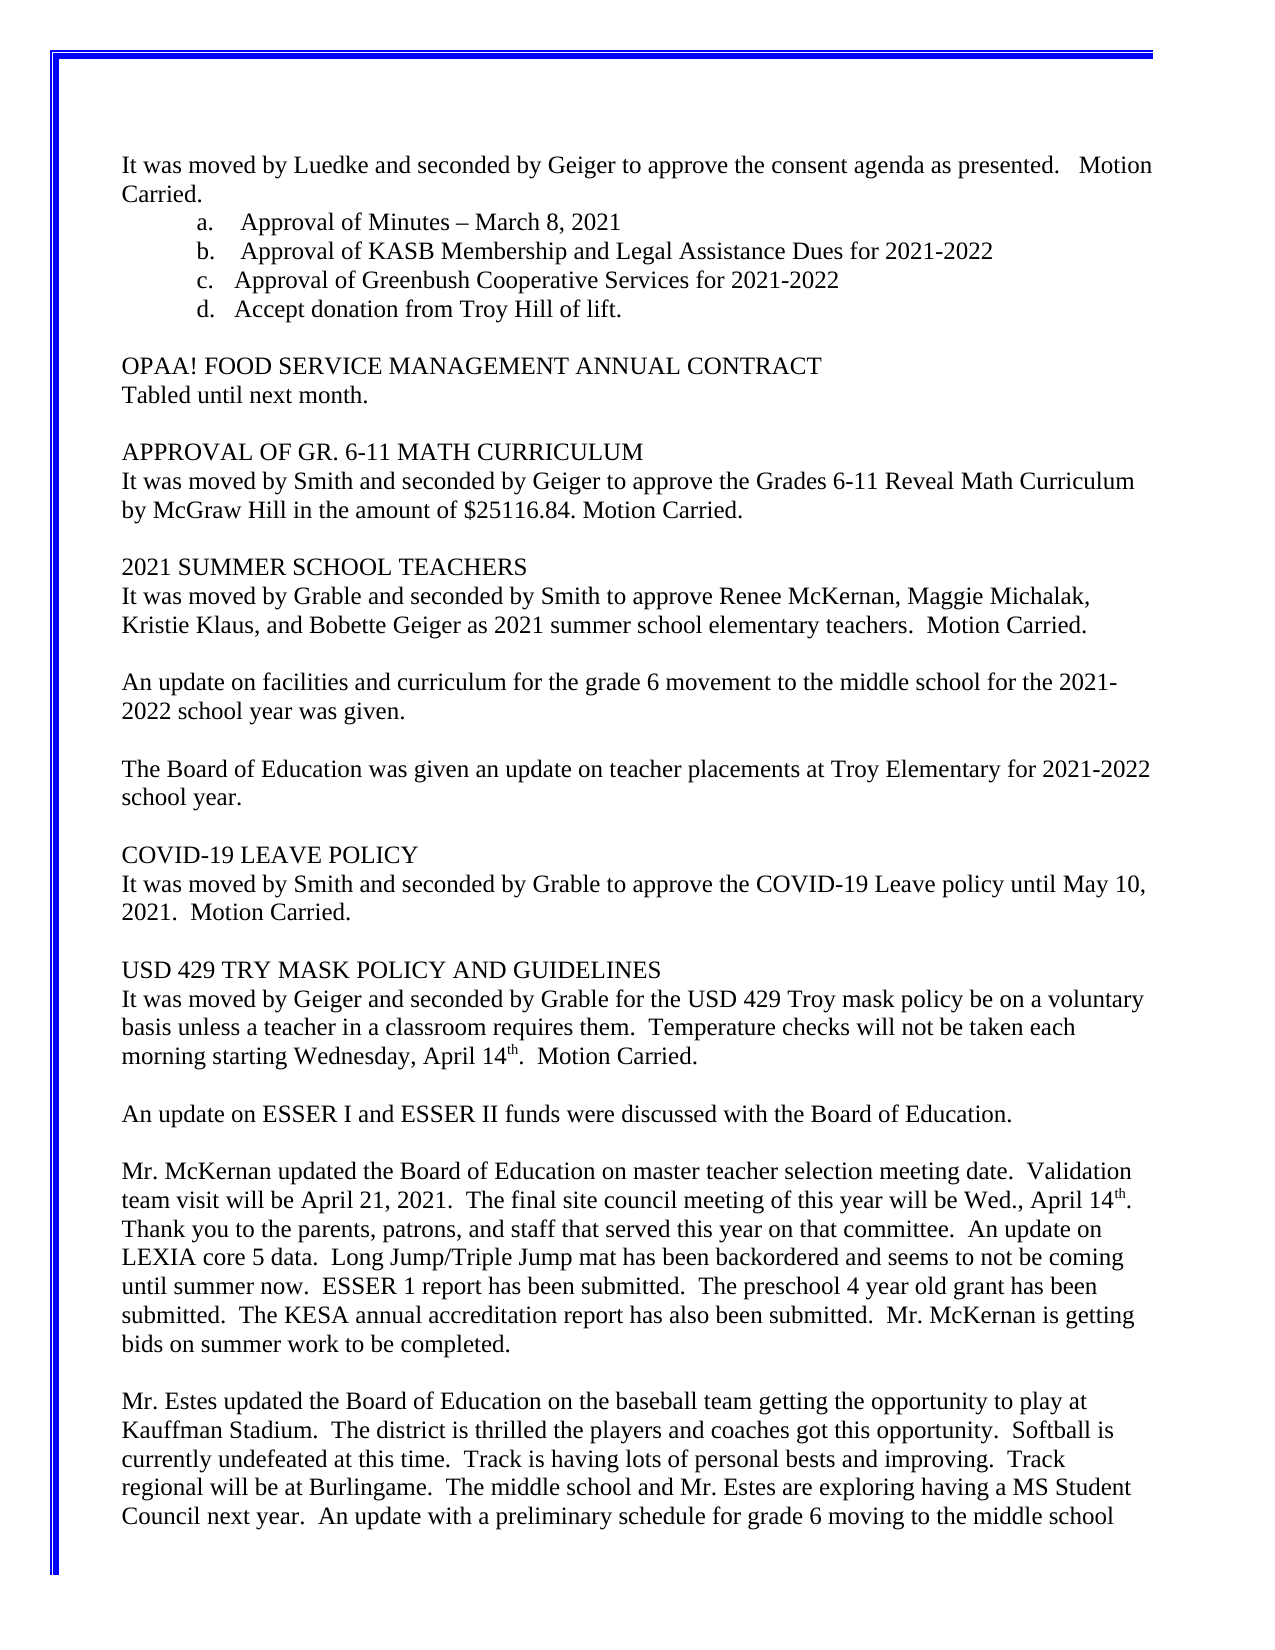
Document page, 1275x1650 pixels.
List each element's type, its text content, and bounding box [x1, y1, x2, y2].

text USD 429 TRY MASK POLICY AND GUIDELINES [121, 955, 1153, 984]
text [121, 1386, 1153, 1530]
list Approval of Minutes – March 8, 2021 [196, 207, 1153, 236]
list Approval of KASB Membership and Legal Assistance Dues for 2021-2022 [196, 236, 1153, 265]
text It was moved by Geiger and seconded by Grable for the USD 429 Troy mask policy be on a voluntary basis unless a teacher in a classroom requires them. Temperature checks will not be taken each morning starting Wednesday, April 14th. Motion Carried. [121, 984, 1153, 1070]
text APPROVAL OF GR. 6-11 MATH CURRICULUM [121, 437, 1153, 466]
text It was moved by Smith and seconded by Geiger to approve the Grades 6-11 Reveal Math Curriculum by McGraw Hill in the amount of $25116.84. Motion Carried. [121, 466, 1153, 524]
text 2021 SUMMER SCHOOL TEACHERS [121, 552, 1153, 581]
text COVID-19 LEAVE POLICY [121, 840, 1153, 869]
text An update on ESSER I and ESSER II funds were discussed with the Board of Education. [121, 1099, 1153, 1127]
list Approval of Greenbush Cooperative Services for 2021-2022 [196, 265, 1153, 294]
text OPAA! FOOD SERVICE MANAGEMENT ANNUAL CONTRACT [121, 351, 1153, 380]
text Tabled until next month. [121, 380, 1153, 409]
text Mr. McKernan updated the Board of Education on master teacher selection meeting date. Validation team visit will be April 21, 2021. The final site council meeting of this year will be Wed., April 14th. Thank you to the parents, patrons, and staff that served this year on that committee. An update on LEXIA core 5 data. Long Jump/Triple Jump mat has been backordered and seems to not be coming until summer now. ESSER 1 report has been submitted. The preschool 4 year old grant has been submitted. The KESA annual accreditation report has also been submitted. Mr. McKernan is getting bids on summer work to be completed. [121, 1156, 1153, 1357]
text It was moved by Grable and seconded by Smith to approve Renee McKernan, Maggie Michalak, Kristie Klaus, and Bobette Geiger as 2021 summer school elementary teachers. Motion Carried. [121, 581, 1153, 639]
list Accept donation from Troy Hill of lift. [196, 294, 1153, 322]
text An update on facilities and curriculum for the grade 6 movement to the middle school for the 2021-2022 school year was given. [121, 667, 1153, 725]
text It was moved by Luedke and seconded by Geiger to approve the consent agenda as presented. Motion Carried. [121, 150, 1153, 207]
text The Board of Education was given an update on teacher placements at Troy Elementary for 2021-2022 school year. [121, 754, 1153, 811]
text It was moved by Smith and seconded by Grable to approve the COVID-19 Leave policy until May 10, 2021. Motion Carried. [121, 869, 1153, 926]
